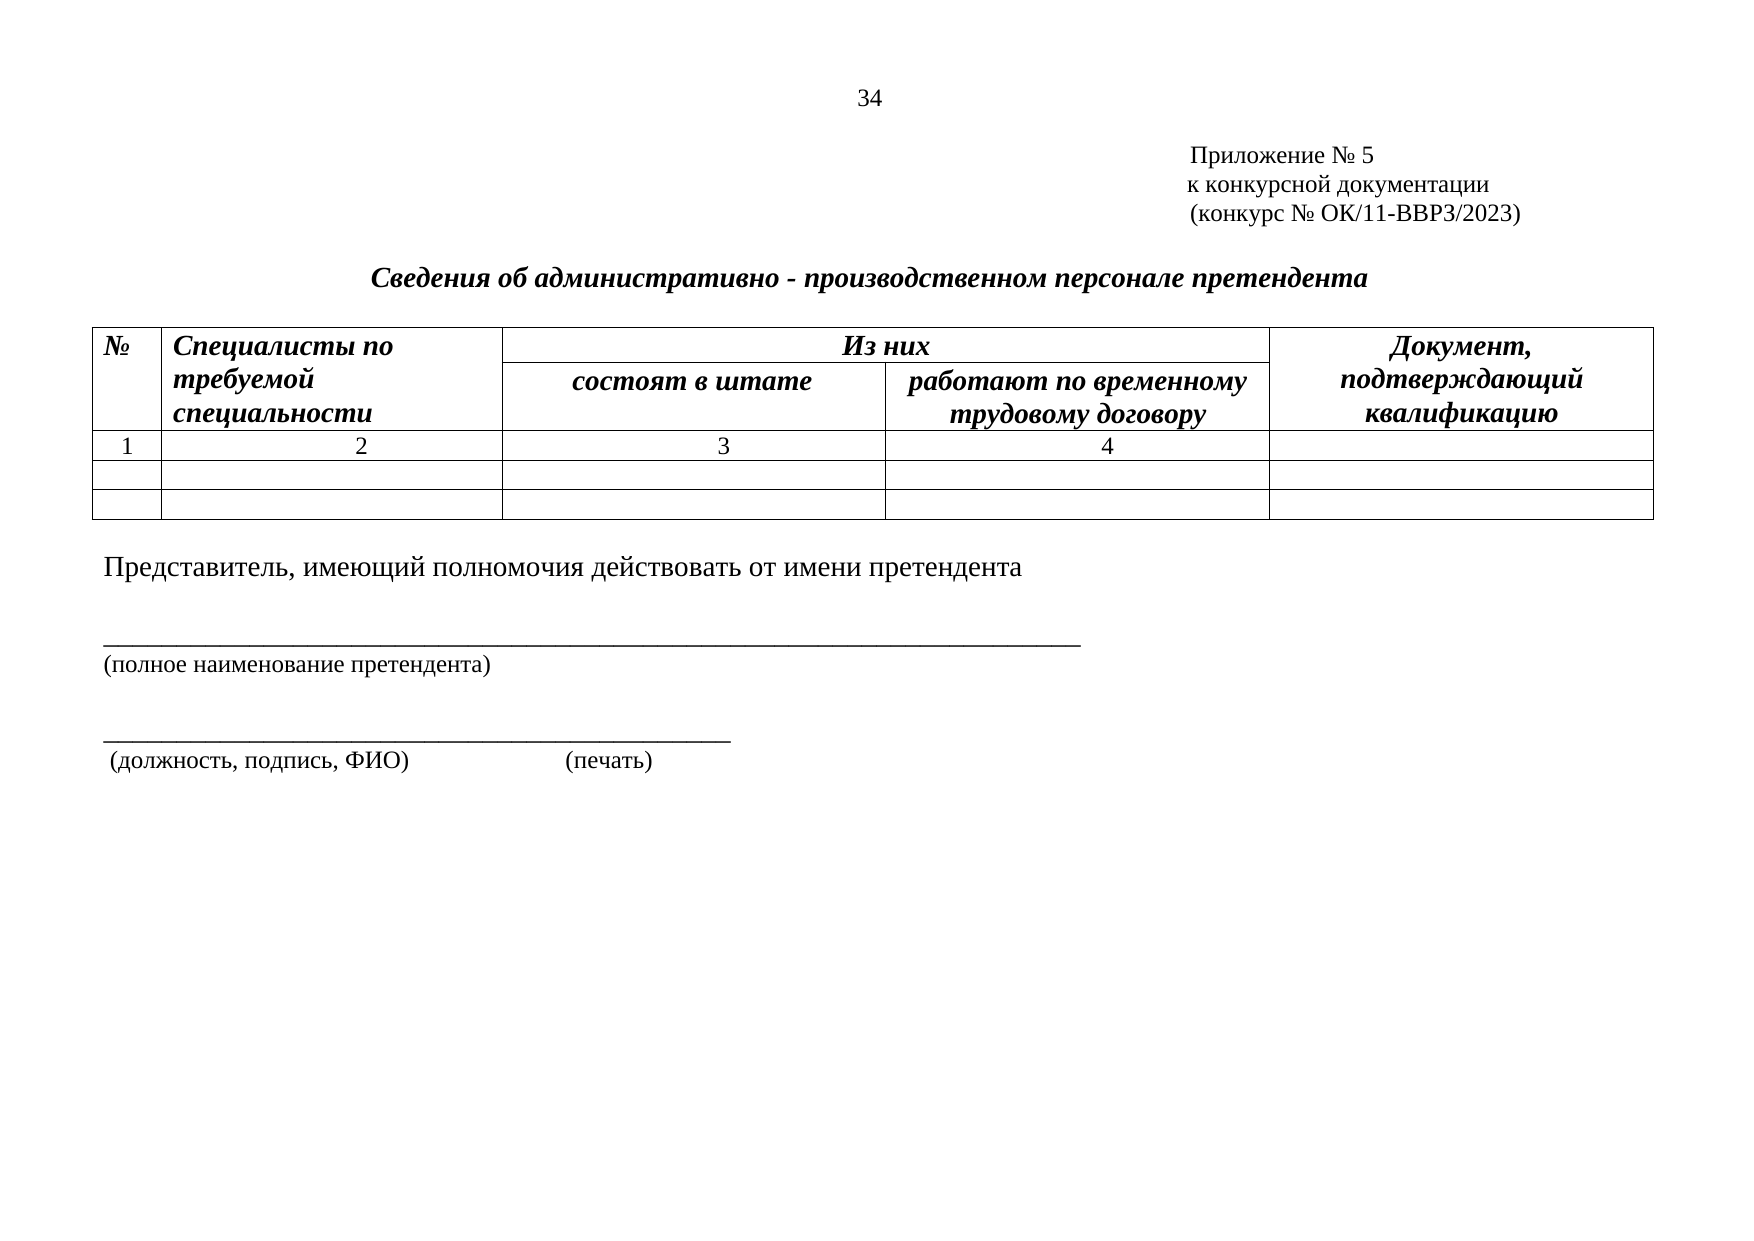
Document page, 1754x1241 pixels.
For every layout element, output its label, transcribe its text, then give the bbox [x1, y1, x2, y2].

table_cell 4 [886, 431, 1269, 459]
table_cell [162, 490, 502, 519]
text Сведения об административно - производственном персонале претендента [103, 260, 1636, 293]
text ___________________________________________ [103, 712, 1636, 745]
text (конкурс № ОК/11-ВВРЗ/2023) [103, 198, 1604, 226]
table_cell [886, 461, 1269, 489]
table_cell 2 [162, 431, 502, 459]
table_cell [503, 490, 885, 519]
text Приложение № 5 [960, 140, 1604, 169]
text Представитель, имеющий полномочия действовать от имени претендента [103, 549, 1636, 582]
text ___________________________________________________________________ [103, 616, 1636, 649]
table_cell 1 [93, 431, 161, 459]
table_header Документ, подтверждающий квалификацию [1270, 328, 1653, 430]
table_cell [1270, 461, 1653, 489]
table_cell состоят в штате [503, 363, 885, 430]
table_header Из них [503, 328, 1269, 362]
table_cell [162, 461, 502, 489]
table_cell [503, 461, 885, 489]
table_cell [1270, 431, 1653, 459]
text к конкурсной документации [960, 169, 1604, 198]
table_cell 3 [503, 431, 885, 459]
table_cell работают по временному трудовому договору [886, 363, 1269, 430]
text (полное наименование претендента) [103, 649, 1636, 678]
table_header № [93, 328, 161, 430]
text (должность, подпись, ФИО) (печать) [103, 745, 1636, 774]
table_cell [1270, 490, 1653, 519]
table_cell [886, 490, 1269, 519]
table_header Специалисты по требуемой специальности [162, 328, 502, 430]
table_cell [93, 461, 161, 489]
table_cell [93, 490, 161, 519]
